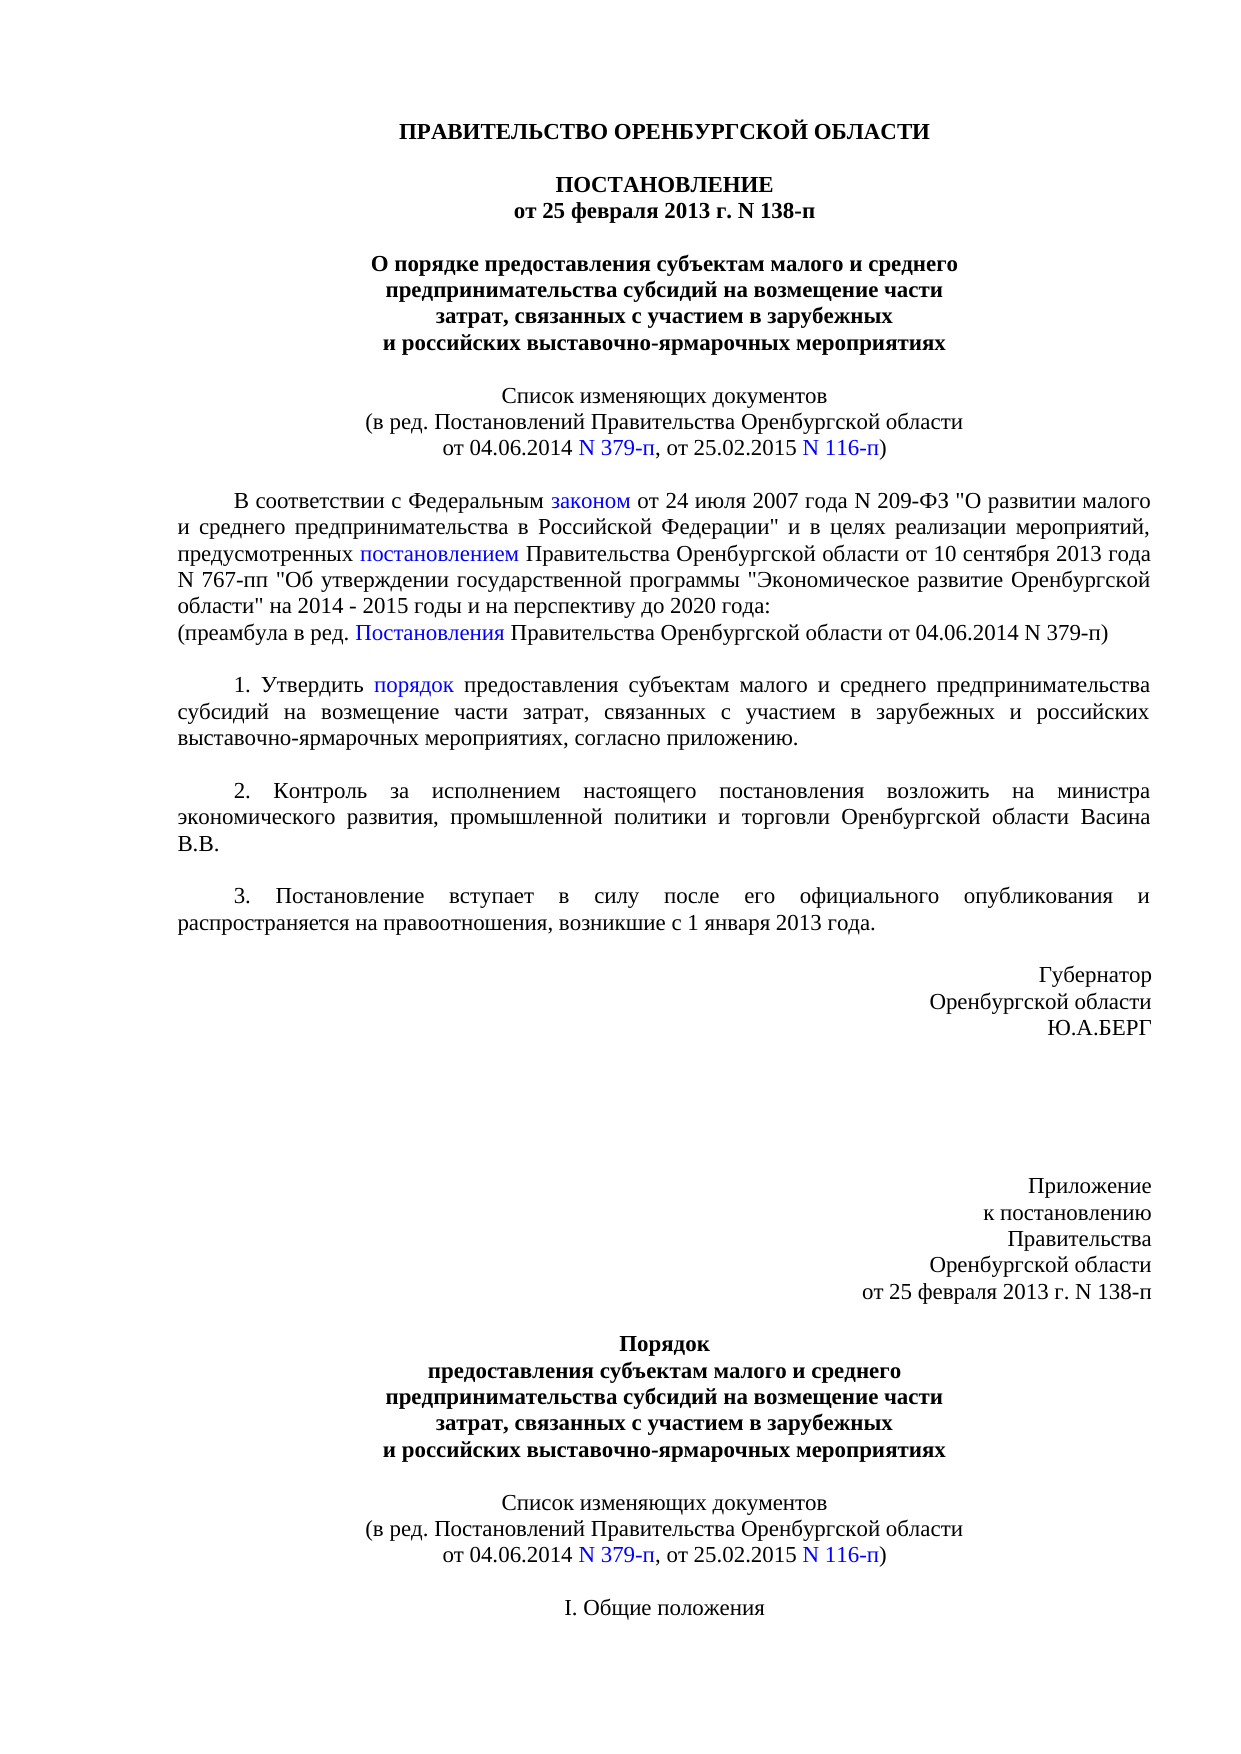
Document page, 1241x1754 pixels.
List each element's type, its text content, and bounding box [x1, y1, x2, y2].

text Список изменяющих документов [177, 382, 1152, 408]
text к постановлению [177, 1199, 1152, 1225]
title О порядке предоставления субъектам малого и среднего [177, 250, 1152, 276]
title затрат, связанных с участием в зарубежных [177, 303, 1152, 329]
text 2. Контроль за исполнением настоящего постановления возложить на министра экономического развития, промышленной политики и торговли Оренбургской области Васина В.В. [177, 777, 1152, 856]
title Порядок [177, 1330, 1152, 1357]
title ПОСТАНОВЛЕНИЕ [177, 171, 1152, 197]
text Список изменяющих документов [177, 1488, 1152, 1515]
text (в ред. Постановлений Правительства Оренбургской области [177, 1515, 1152, 1541]
text 3. Постановление вступает в силу после его официального опубликования и распространяется на правоотношения, возникшие с 1 января 2013 года. [177, 882, 1152, 935]
text I. Общие положения [177, 1594, 1152, 1620]
text Губернатор [177, 961, 1152, 988]
text (в ред. Постановлений Правительства Оренбургской области [177, 408, 1152, 434]
text Оренбургской области [177, 988, 1152, 1014]
text от 04.06.2014 N 379-п, от 25.02.2015 N 116-п) [177, 434, 1152, 461]
title затрат, связанных с участием в зарубежных [177, 1409, 1152, 1436]
text от 04.06.2014 N 379-п, от 25.02.2015 N 116-п) [177, 1541, 1152, 1568]
title предпринимательства субсидий на возмещение части [177, 276, 1152, 303]
text Правительства [177, 1225, 1152, 1251]
title и российских выставочно-ярмарочных мероприятиях [177, 1436, 1152, 1462]
text Приложение [177, 1172, 1152, 1199]
title и российских выставочно-ярмарочных мероприятиях [177, 329, 1152, 355]
text В соответствии с Федеральным законом от 24 июля 2007 года N 209-ФЗ "О развитии малого и среднего предпринимательства в Российской Федерации" и в целях реализации мероприятий, предусмотренных постановлением Правительства Оренбургской области от 10 сентября 2013 года N 767-пп "Об утверждении государственной программы "Экономическое развитие Оренбургской области" на 2014 - 2015 годы и на перспективу до 2020 года: [177, 487, 1152, 619]
title предоставления субъектам малого и среднего [177, 1357, 1152, 1383]
text 1. Утвердить порядок предоставления субъектам малого и среднего предпринимательства субсидий на возмещение части затрат, связанных с участием в зарубежных и российских выставочно-ярмарочных мероприятиях, согласно приложению. [177, 672, 1152, 751]
title ПРАВИТЕЛЬСТВО ОРЕНБУРГСКОЙ ОБЛАСТИ [177, 118, 1152, 144]
text (преамбула в ред. Постановления Правительства Оренбургской области от 04.06.2014 N 379-п) [177, 619, 1152, 645]
text Оренбургской области [177, 1251, 1152, 1278]
text от 25 февраля 2013 г. N 138-п [177, 1278, 1152, 1304]
text Ю.А.БЕРГ [177, 1014, 1152, 1041]
title от 25 февраля 2013 г. N 138-п [177, 197, 1152, 223]
title предпринимательства субсидий на возмещение части [177, 1383, 1152, 1409]
